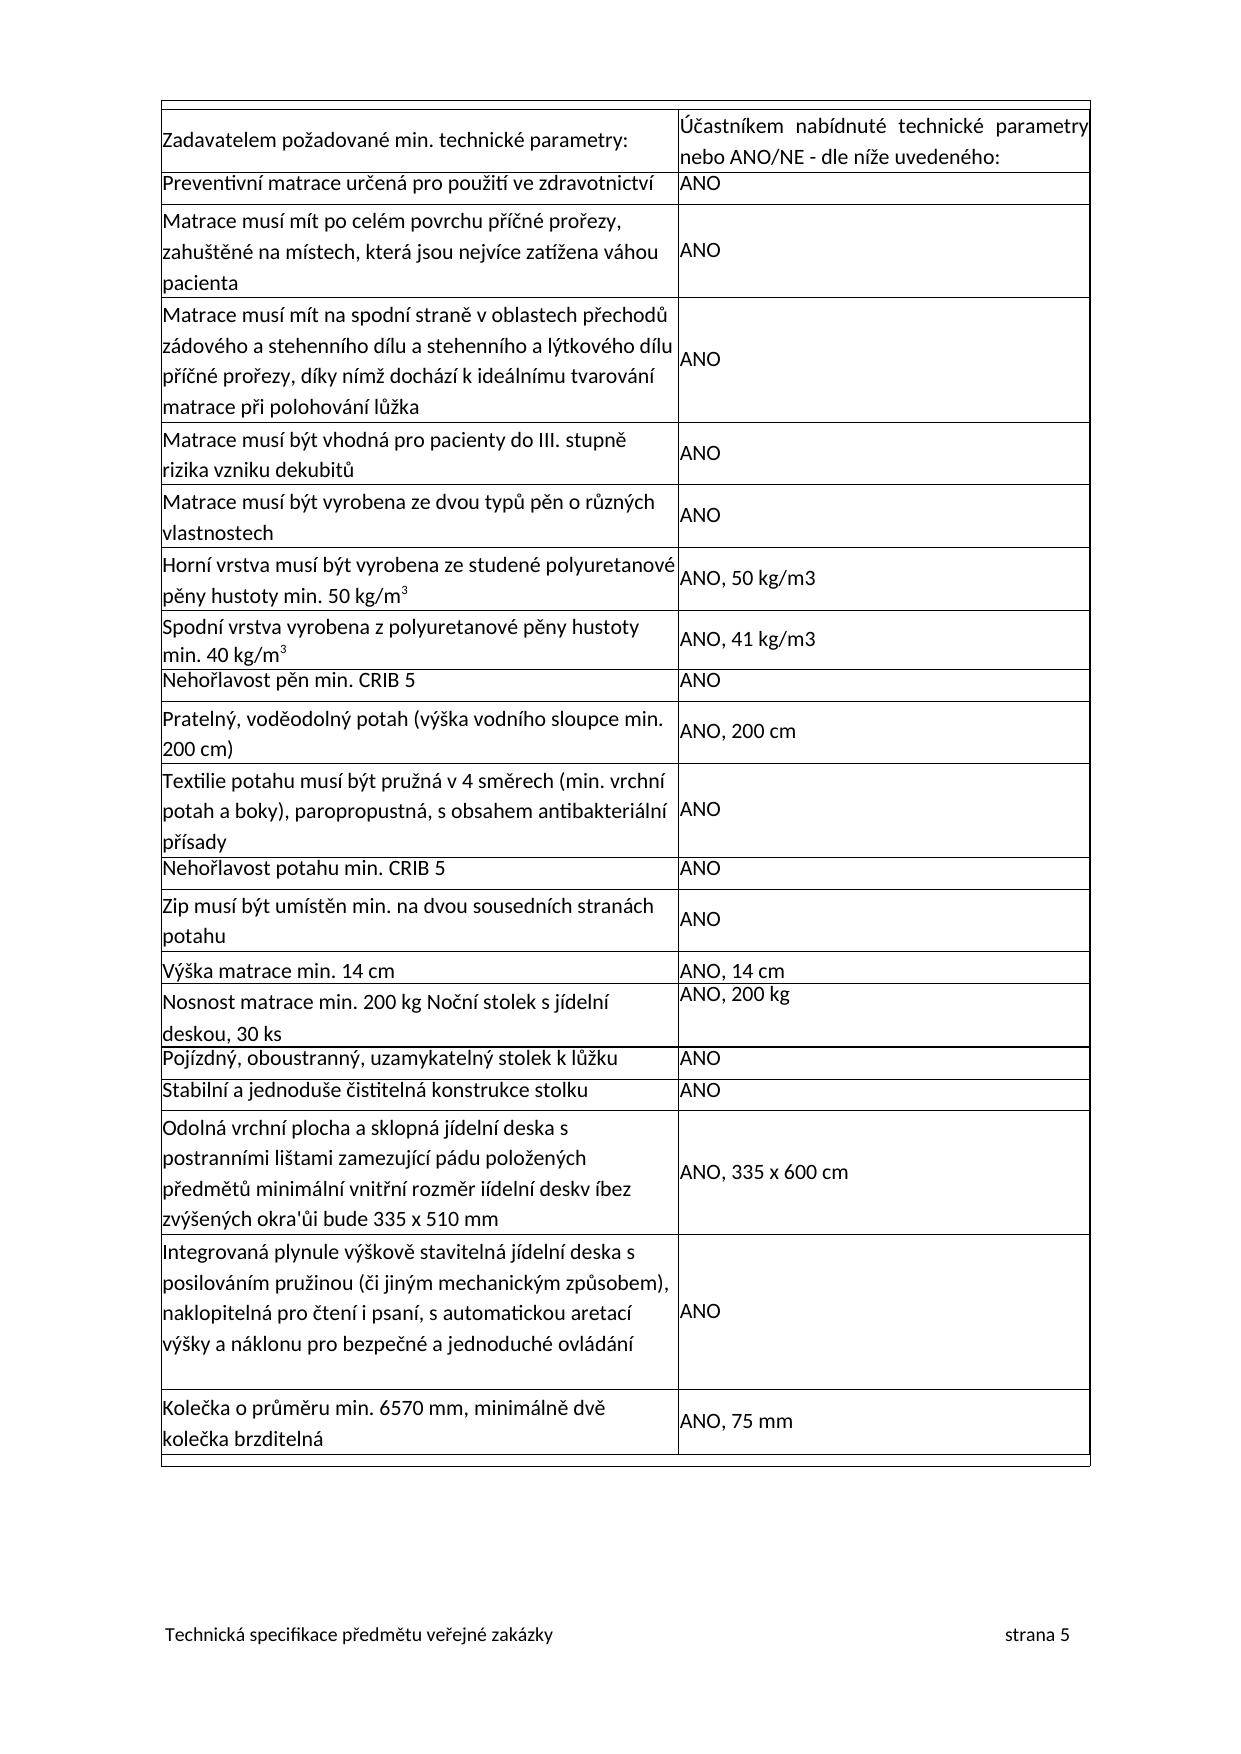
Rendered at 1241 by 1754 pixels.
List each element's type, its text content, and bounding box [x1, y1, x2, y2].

table_cell Kolečka o průměru min. 6570 mm, minimálně dvě kolečka brzditelná [162, 1390, 678, 1454]
table_cell Pojízdný, oboustranný, uzamykatelný stolek k lůžku [162, 1048, 678, 1078]
table_cell ANO, 41 kg/m3 [679, 611, 1089, 668]
table_cell Horní vrstva musí být vyrobena ze studené polyuretanové pěny hustoty min. 50 kg/m3 [162, 548, 678, 609]
table_cell ANO, 14 cm [679, 952, 1089, 982]
table_header Zadavatelem požadované min. technické parametry: [162, 110, 678, 172]
table_cell ANO [679, 485, 1089, 547]
table_cell Textilie potahu musí být pružná v 4 směrech (min. vrchní potah a boky), paropropustná, s obsahem antibakteriální přísady [162, 764, 678, 857]
table_cell ANO [679, 670, 1089, 701]
table_cell ANO [679, 764, 1089, 857]
table_cell Výška matrace min. 14 cm [162, 952, 678, 982]
table_cell ANO, 200 kg [679, 984, 1089, 1046]
table_cell Zip musí být umístěn min. na dvou sousedních stranách potahu [162, 890, 678, 951]
table_cell ANO, 200 cm [679, 702, 1089, 763]
table_cell Pratelný, voděodolný potah (výška vodního sloupce min. 200 cm) [162, 702, 678, 763]
table_cell Odolná vrchní plocha a sklopná jídelní deska s postranními lištami zamezující pádu položených předmětů minimální vnitřní rozměr iídelní deskv íbez zvýšených okra'ůi bude 335 x 510 mm [162, 1111, 678, 1234]
table_cell ANO [679, 1048, 1089, 1078]
table_cell ANO, 50 kg/m3 [679, 548, 1089, 609]
table_cell ANO [679, 890, 1089, 951]
table_cell Matrace musí být vhodná pro pacienty do III. stupně rizika vzniku dekubitů [162, 423, 678, 484]
table_cell ANO, 335 x 600 cm [679, 1111, 1089, 1234]
table_cell ANO [679, 173, 1089, 203]
table_cell Spodní vrstva vyrobena z polyuretanové pěny hustoty min. 40 kg/m3 [162, 611, 678, 668]
table_cell Matrace musí mít po celém povrchu příčné prořezy, zahuštěné na místech, která jsou nejvíce zatížena váhou pacienta [162, 205, 678, 297]
table_cell ANO [679, 1080, 1089, 1110]
table_cell Nosnost matrace min. 200 kg Noční stolek s jídelní deskou, 30 ks [162, 984, 678, 1046]
table_cell ANO [679, 858, 1089, 888]
table_cell Stabilní a jednoduše čistitelná konstrukce stolku [162, 1080, 678, 1110]
table_cell ANO [679, 1235, 1089, 1389]
table_cell ANO [679, 298, 1089, 422]
table_cell Nehořlavost pěn min. CRIB 5 [162, 670, 678, 701]
table_cell Matrace musí být vyrobena ze dvou typů pěn o různých vlastnostech [162, 485, 678, 547]
table_header Účastníkem nabídnuté technické parametry nebo ANO/NE - dle níže uvedeného: [679, 110, 1089, 172]
table_cell Nehořlavost potahu min. CRIB 5 [162, 858, 678, 888]
table_cell Preventivní matrace určená pro použití ve zdravotnictví [162, 173, 678, 203]
table_cell ANO [679, 423, 1089, 484]
table_cell Matrace musí mít na spodní straně v oblastech přechodů zádového a stehenního dílu a stehenního a lýtkového dílu příčné prořezy, díky nímž dochází k ideálnímu tvarování matrace při polohování lůžka [162, 298, 678, 422]
table_cell Integrovaná plynule výškově stavitelná jídelní deska s posilováním pružinou (či jiným mechanickým způsobem), naklopitelná pro čtení i psaní, s automatickou aretací výšky a náklonu pro bezpečné a jednoduché ovládání [162, 1235, 678, 1389]
table_cell ANO, 75 mm [679, 1390, 1089, 1454]
table_cell ANO [679, 205, 1089, 297]
